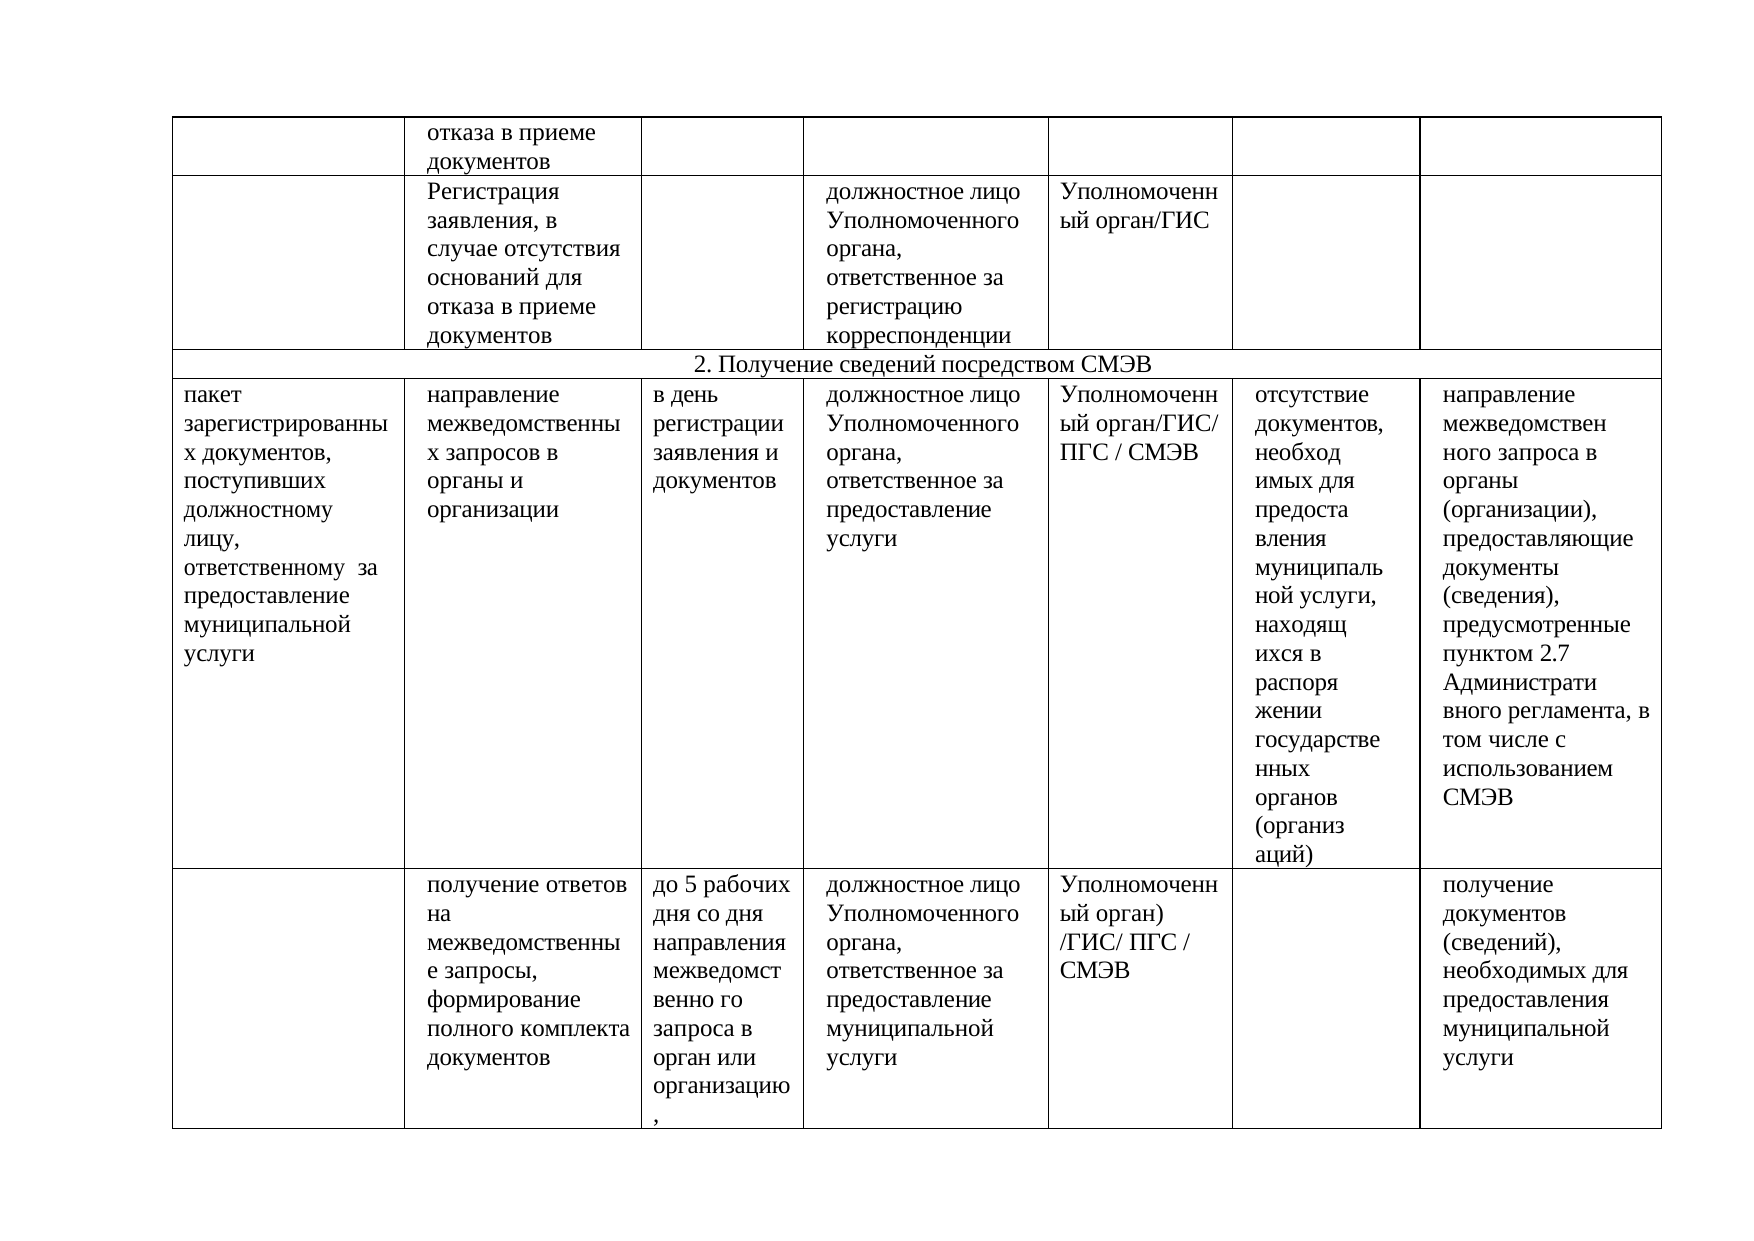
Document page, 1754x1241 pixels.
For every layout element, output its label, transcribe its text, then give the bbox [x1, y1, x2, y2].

table_cell [173, 176, 404, 348]
table_cell [1233, 118, 1419, 175]
table_cell [642, 118, 803, 175]
table_cell [1049, 118, 1232, 175]
table_cell Уполномоченный орган/ГИС/ ПГС / СМЭВ [1049, 379, 1232, 868]
table_cell пакет зарегистрированных документов, поступивших должностному лицу, ответственному за предоставление муниципальной услуги [173, 379, 404, 868]
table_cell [405, 118, 641, 175]
table_cell должностное лицо Уполномоченного органа, ответственное за предоставление услуги [804, 379, 1048, 868]
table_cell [1049, 869, 1232, 1128]
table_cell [642, 869, 803, 1128]
table_cell [804, 118, 1048, 175]
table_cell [804, 869, 1048, 1128]
table_cell [642, 176, 803, 348]
table_cell направление межведомственных запросов в органы и организации [405, 379, 641, 868]
table_cell [1233, 176, 1419, 348]
table_cell направление межведомственного запроса в органы (организации), предоставляющие документы (сведения), предусмотренные пунктом 2.7 Административного регламента, в том числе с использованием СМЭВ [1421, 379, 1661, 868]
table_cell [173, 118, 404, 175]
table_cell [1421, 176, 1661, 348]
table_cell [1421, 869, 1661, 1128]
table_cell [405, 869, 641, 1128]
table_cell 2. Получение сведений посредством СМЭВ [173, 350, 1661, 378]
table_cell в день регистрации заявления и документов [642, 379, 803, 868]
table_cell отсутствие документов, необходимых для предоставления муниципальной услуги, находящихся в распоряжении государственных органов (организаций) [1233, 379, 1419, 868]
table_cell [1421, 118, 1661, 175]
table_cell Регистрация заявления, в случае отсутствия оснований для отказа в приеме документов [405, 176, 641, 348]
table_cell должностное лицо Уполномоченного органа, ответственное за регистрацию корреспонденции [804, 176, 1048, 348]
table_cell Уполномоченный орган/ГИС [1049, 176, 1232, 348]
table_cell [1233, 869, 1419, 1128]
table_cell [173, 869, 404, 1128]
